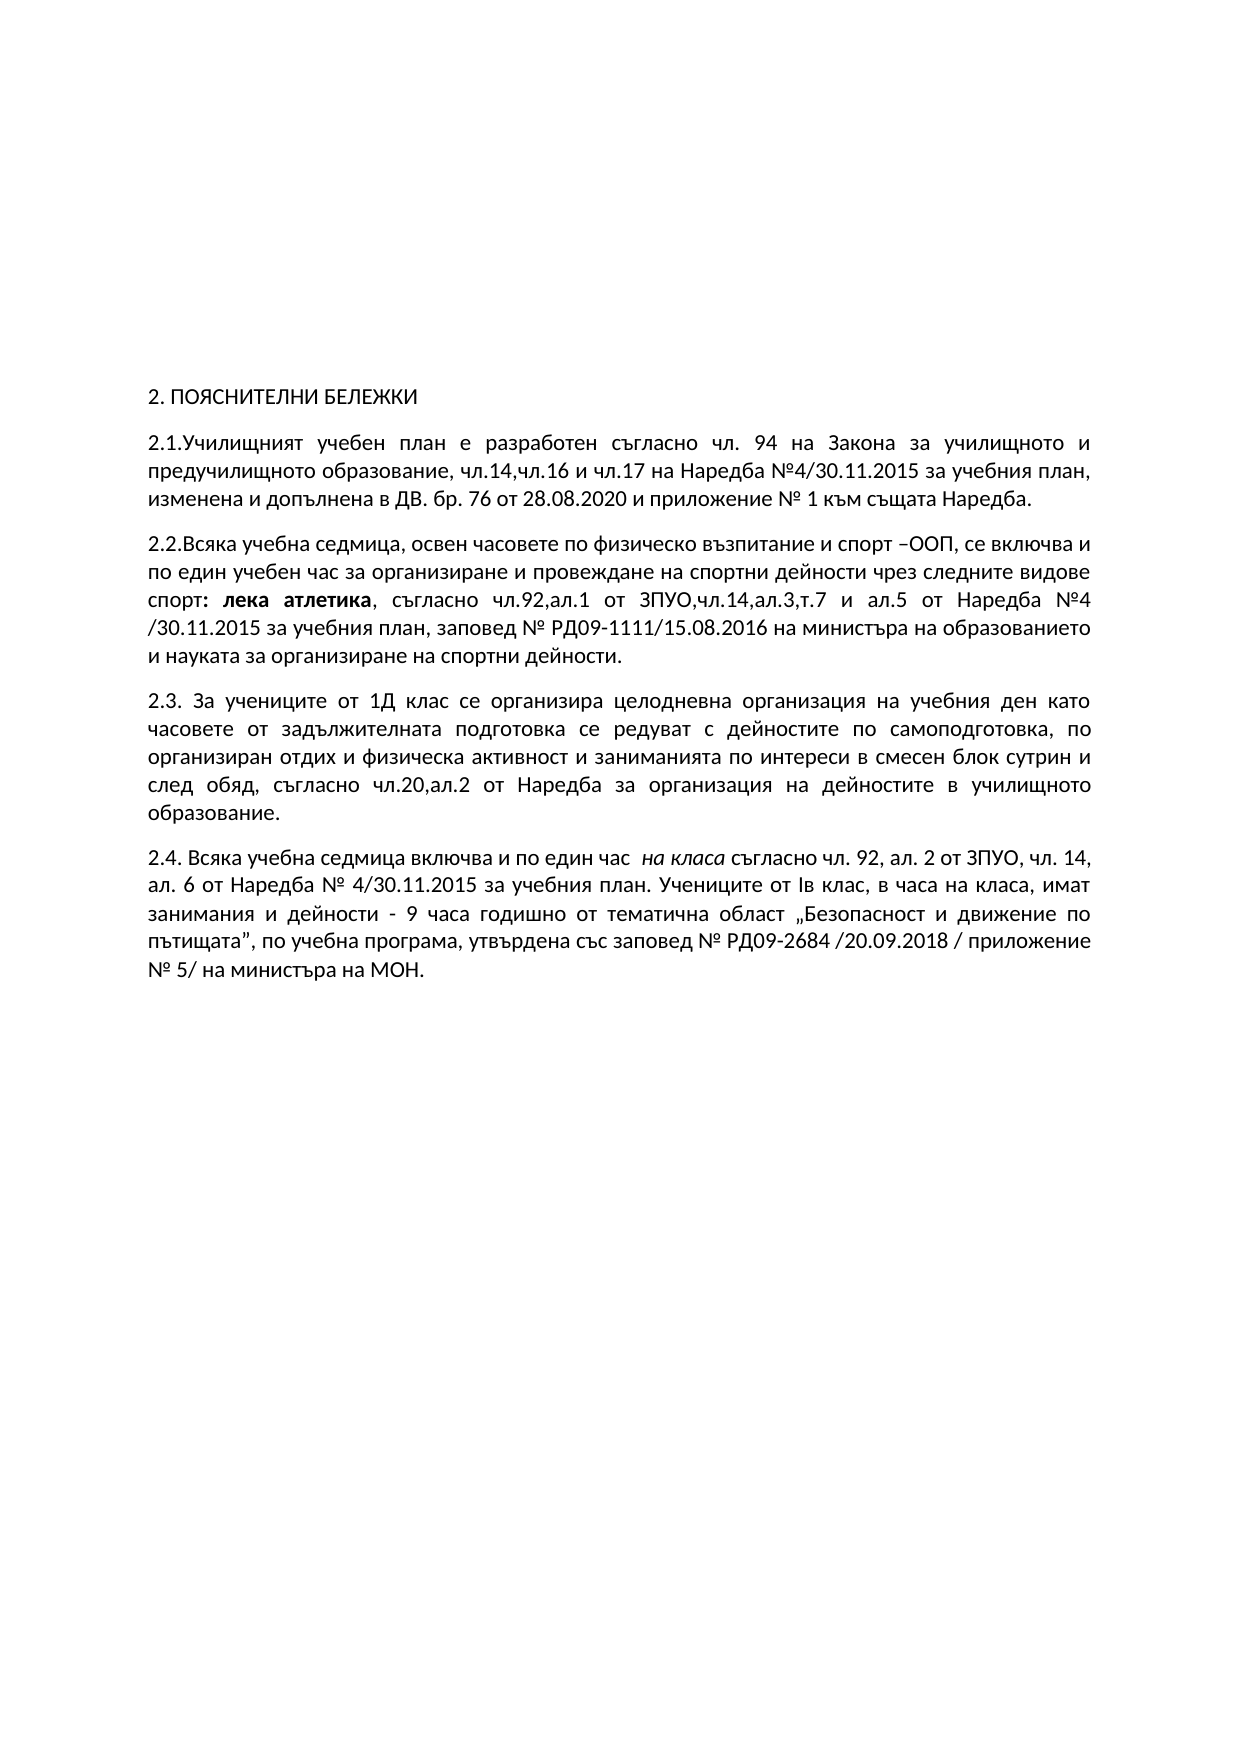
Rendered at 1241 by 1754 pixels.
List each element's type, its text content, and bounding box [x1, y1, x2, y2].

text 2.3. За учениците от 1Д клас се организира целодневна организация на учебния ден като часовете от задължителната подготовка се редуват с дейностите по самоподготовка, по организиран отдих и физическа активност и заниманията по интереси в смесен блок сутрин и след обяд, съгласно чл.20,ал.2 от Наредба за организация на дейностите в училищното образование. [148, 686, 1093, 826]
text 2.4. Всяка учебна седмица включва и по един час на класа съгласно чл. 92, ал. 2 от ЗПУО, чл. 14, ал. 6 от Наредба № 4/30.11.2015 за учебния план. Учениците от Ів клас, в часа на класа, имат занимания и дейности - 9 часа годишно от тематична област „Безопасност и движение по пътищата”, по учебна програма, утвърдена със заповед № РД09-2684 /20.09.2018 / приложение № 5/ на министъра на МОН. [148, 843, 1093, 983]
text 2.2.Всяка учебна седмица, освен часовете по физическо възпитание и спорт –ООП, се включва и по един учебен час за организиране и провеждане на спортни дейности чрез следните видове спорт: лека атлетика, съгласно чл.92,ал.1 от ЗПУО,чл.14,ал.3,т.7 и ал.5 от Наредба №4 /30.11.2015 за учебния план, заповед № РД09-1111/15.08.2016 на министъра на образованието и науката за организиране на спортни дейности. [148, 529, 1093, 669]
text 2.1.Училищният учебен план е разработен съгласно чл. 94 на Закона за училищното и предучилищното образование, чл.14,чл.16 и чл.17 на Наредба №4/30.11.2015 за учебния план, изменена и допълнена в ДВ. бр. 76 от 28.08.2020 и приложение № 1 към същата Наредба. [148, 428, 1093, 512]
text 2. ПОЯСНИТЕЛНИ БЕЛЕЖКИ [148, 382, 1093, 410]
